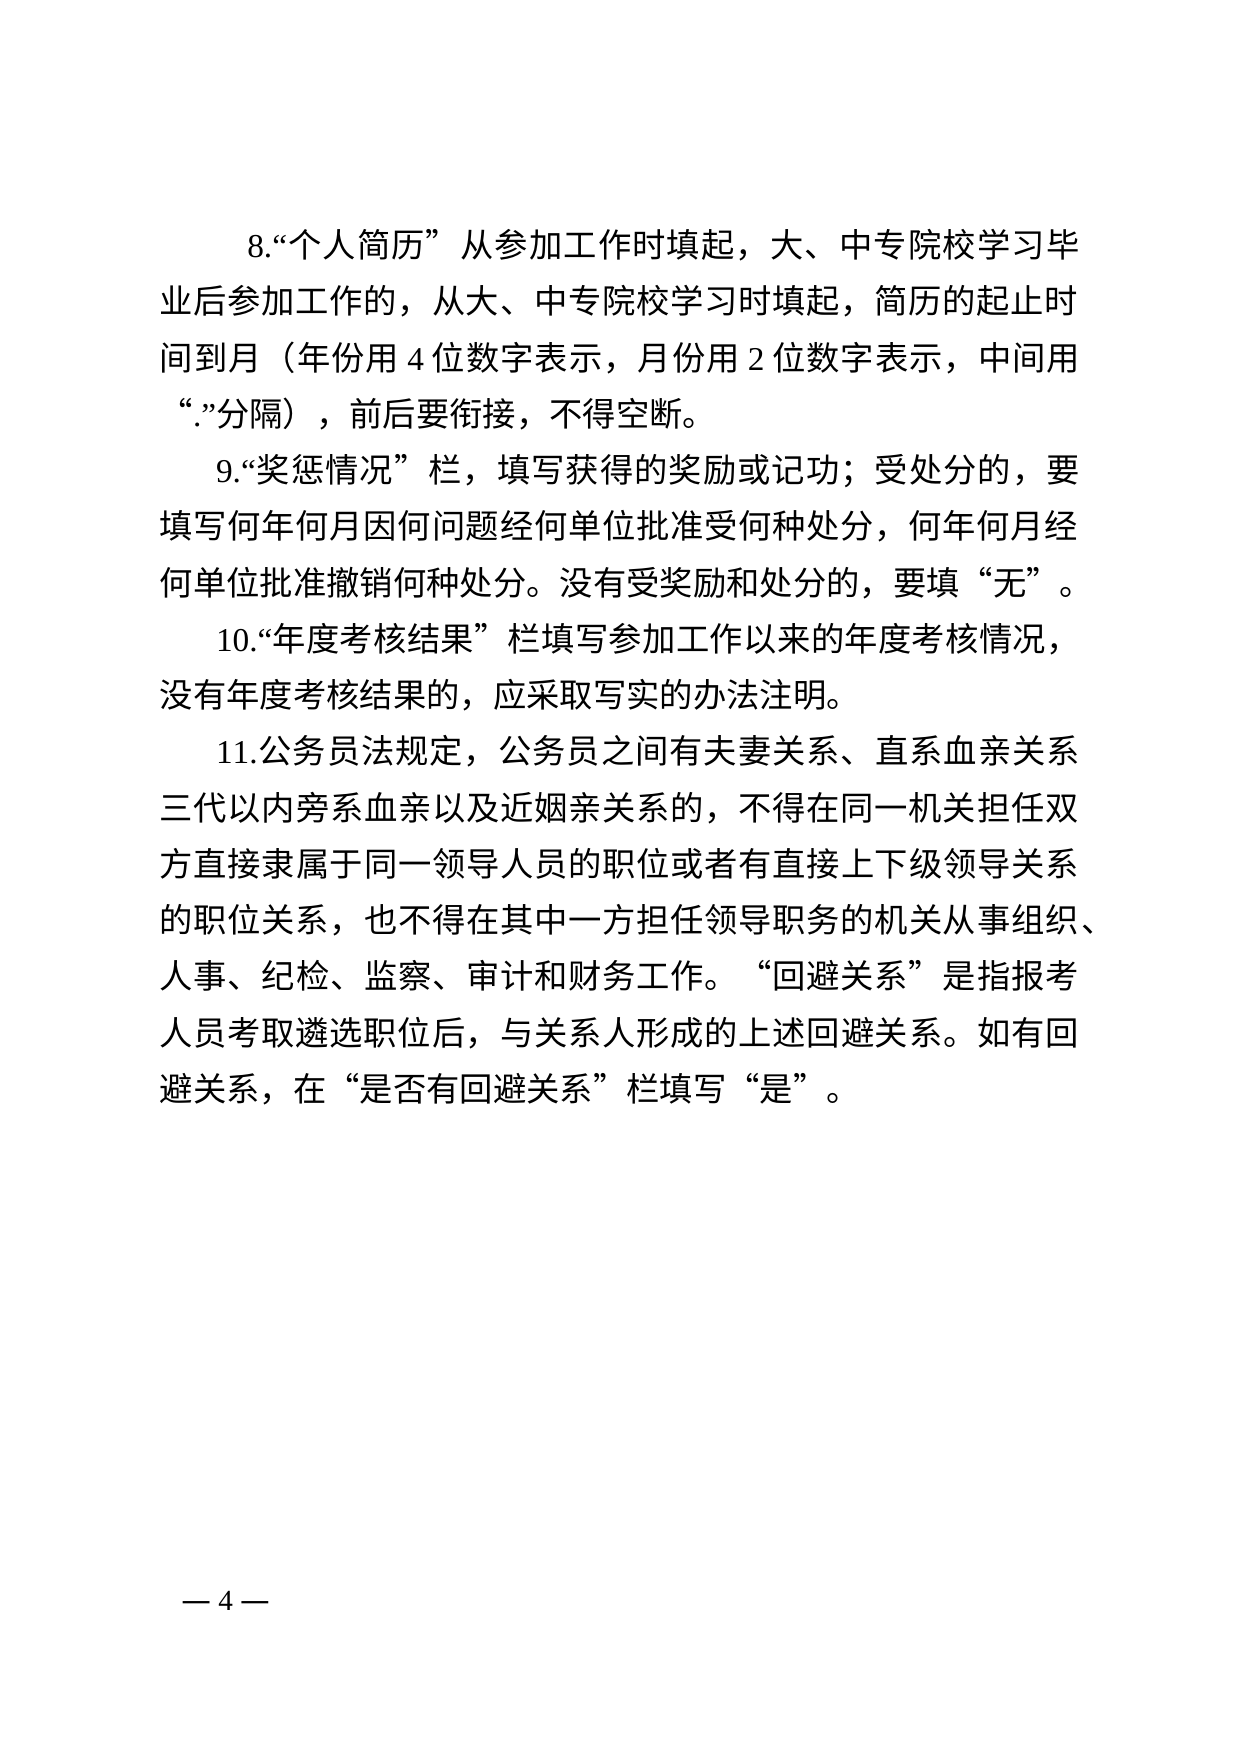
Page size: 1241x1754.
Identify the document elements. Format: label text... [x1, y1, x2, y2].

text 9.“奖惩情况”栏，填写获得的奖励或记功；受处分的，要填写何年何月因何问题经何单位批准受何种处分，何年何月经何单位批准撤销何种处分。没有受奖励和处分的，要填“无”。 [159, 438, 1081, 606]
text 8.“个人简历”从参加工作时填起，大、中专院校学习毕业后参加工作的，从大、中专院校学习时填起，简历的起止时间到月（年份用4位数字表示，月份用2位数字表示，中间用“.”分隔），前后要衔接，不得空断。 [159, 213, 1081, 438]
text 10.“年度考核结果”栏填写参加工作以来的年度考核情况，没有年度考核结果的，应采取写实的办法注明。 [159, 606, 1081, 719]
text 11.公务员法规定，公务员之间有夫妻关系、直系血亲关系、三代以内旁系血亲以及近姻亲关系的，不得在同一机关担任双方直接隶属于同一领导人员的职位或者有直接上下级领导关系的职位关系，也不得在其中一方担任领导职务的机关从事组织、人事、纪检、监察、审计和财务工作。“回避关系”是指报考人员考取遴选职位后，与关系人形成的上述回避关系。如有回避关系，在“是否有回避关系”栏填写“是”。 [159, 719, 1081, 1113]
